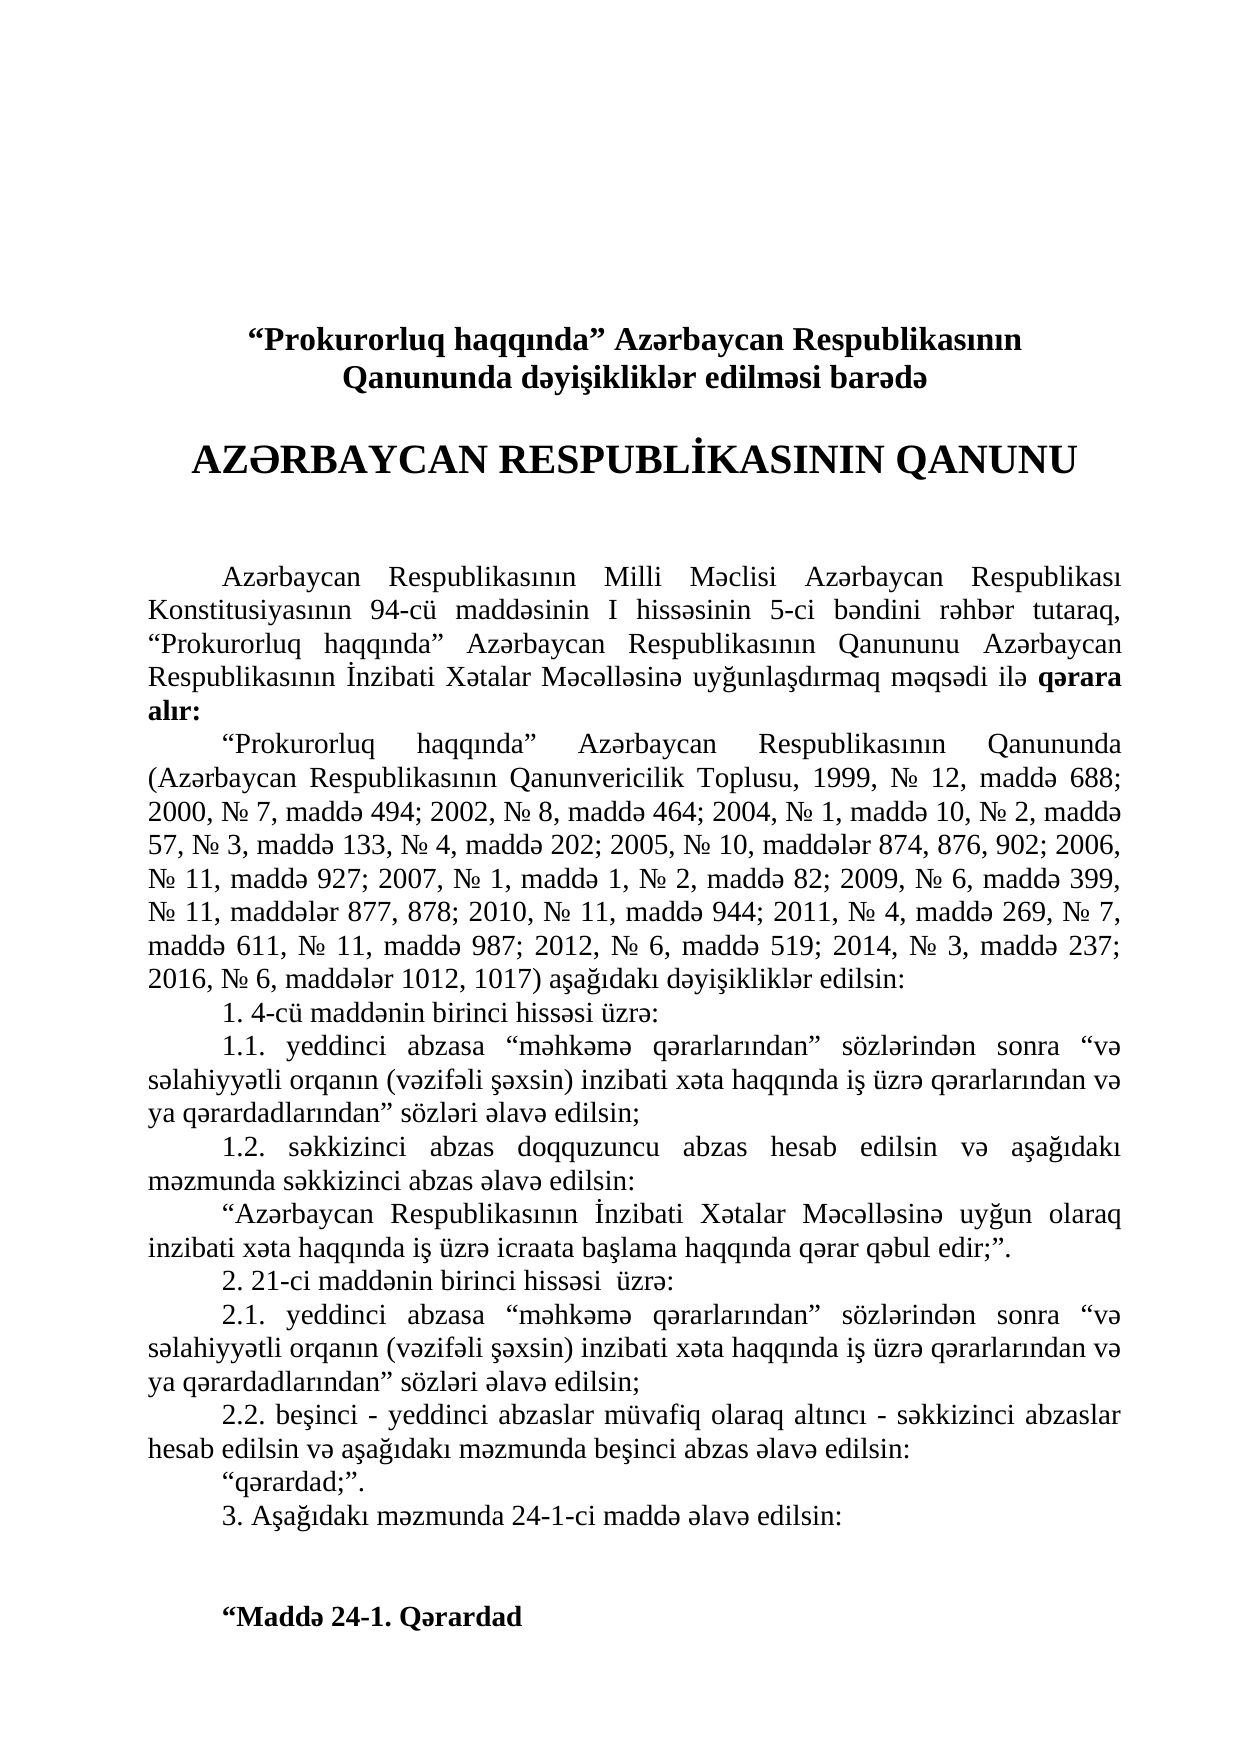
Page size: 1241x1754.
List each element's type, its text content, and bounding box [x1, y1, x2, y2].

text “Prokurorluq haqqında” Azərbaycan Respublikasının Qanununda (Azərbaycan Respublikasının Qanunvericilik Toplusu, 1999, № 12, maddə 688; 2000, № 7, maddə 494; 2002, № 8, maddə 464; 2004, № 1, maddə 10, № 2, maddə 57, № 3, maddə 133, № 4, maddə 202; 2005, № 10, maddələr 874, 876, 902; 2006, № 11, maddə 927; 2007, № 1, maddə 1, № 2, maddə 82; 2009, № 6, maddə 399, № 11, maddələr 877, 878; 2010, № 11, maddə 944; 2011, № 4, maddə 269, № 7, maddə 611, № 11, maddə 987; 2012, № 6, maddə 519; 2014, № 3, maddə 237; 2016, № 6, maddələr 1012, 1017) aşağıdakı dəyişikliklər edilsin: [148, 727, 1122, 995]
text 1.1. yeddinci abzasa “məhkəmə qərarlarından” sözlərindən sonra “və səlahiyyətli orqanın (vəzifəli şəxsin) inzibati xəta haqqında iş üzrə qərarlarından və ya qərardadlarından” sözləri əlavə edilsin; [148, 1028, 1122, 1129]
text “Maddə 24-1. Qərardad [148, 1599, 1122, 1632]
text AZƏRBAYCAN RESPUBLİKASININ QANUNU [148, 434, 1122, 482]
text 2. 21-ci maddənin birinci hissəsi üzrə: [148, 1263, 1122, 1297]
text 2.1. yeddinci abzasa “məhkəmə qərarlarından” sözlərindən sonra “və səlahiyyətli orqanın (vəzifəli şəxsin) inzibati xəta haqqında iş üzrə qərarlarından və ya qərardadlarından” sözləri əlavə edilsin; [148, 1297, 1122, 1397]
text “qərardad;”. [148, 1464, 1122, 1498]
text “Azərbaycan Respublikasının İnzibati Xətalar Məcəlləsinə uyğun olaraq inzibati xəta haqqında iş üzrə icraata başlama haqqında qərar qəbul edir;”. [148, 1196, 1122, 1263]
text Qanununda dəyişikliklər edilməsi barədə [148, 358, 1122, 396]
text 1. 4-cü maddənin birinci hissəsi üzrə: [148, 995, 1122, 1028]
text 2.2. beşinci - yeddinci abzaslar müvafiq olaraq altıncı - səkkizinci abzaslar hesab edilsin və aşağıdakı məzmunda beşinci abzas əlavə edilsin: [148, 1397, 1122, 1464]
text Azərbaycan Respublikasının Milli Məclisi Azərbaycan Respublikası Konstitusiyasının 94-cü maddəsinin I hissəsinin 5-ci bəndini rəhbər tutaraq, “Prokurorluq haqqında” Azərbaycan Respublikasının Qanununu Azərbaycan Respublikasının İnzibati Xətalar Məcəlləsinə uyğunlaşdırmaq məqsədi ilə qərara alır: [148, 559, 1122, 727]
text “Prokurorluq haqqında” Azərbaycan Respublikasının [148, 319, 1122, 358]
text 1.2. səkkizinci abzas doqquzuncu abzas hesab edilsin və aşağıdakı məzmunda səkkizinci abzas əlavə edilsin: [148, 1129, 1122, 1196]
text 3. Aşağıdakı məzmunda 24-1-ci maddə əlavə edilsin: [148, 1498, 1122, 1532]
